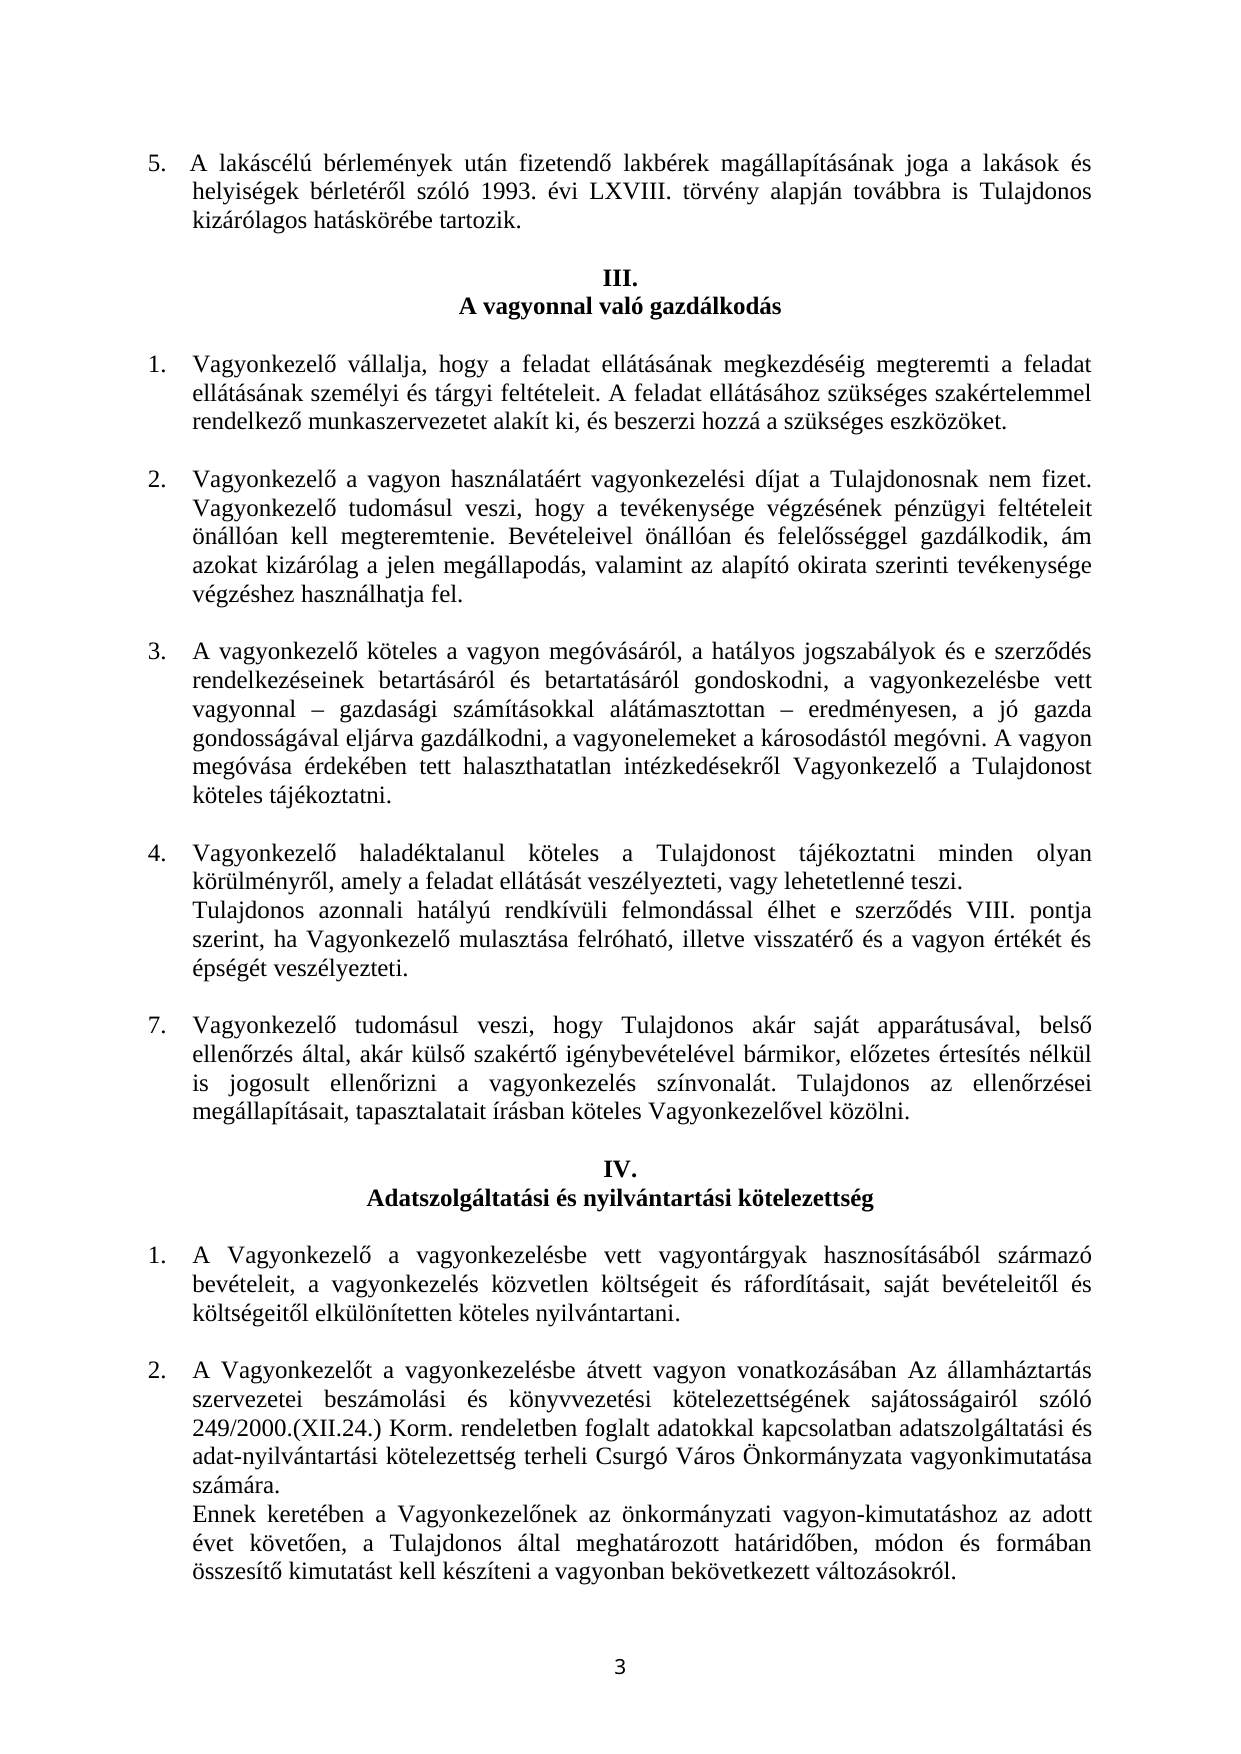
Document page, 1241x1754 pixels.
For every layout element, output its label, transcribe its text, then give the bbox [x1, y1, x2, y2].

text A vagyonnal való gazdálkodás [148, 291, 1093, 320]
text 4. Vagyonkezelő haladéktalanul köteles a Tulajdonost tájékoztatni minden olyan körülményről, amely a feladat ellátását veszélyezteti, vagy lehetetlenné teszi. [148, 838, 1093, 895]
text Tulajdonos azonnali hatályú rendkívüli felmondással élhet e szerződés VIII. pontja szerint, ha Vagyonkezelő mulasztása felróható, illetve visszatérő és a vagyon értékét és épségét veszélyezteti. [148, 895, 1093, 981]
text III. [148, 263, 1093, 291]
text 5. A lakáscélú bérlemények után fizetendő lakbérek magállapításának joga a lakások és helyiségek bérletéről szóló 1993. évi LXVIII. törvény alapján továbbra is Tulajdonos kizárólagos hatáskörébe tartozik. [148, 148, 1093, 234]
list Vagyonkezelő tudomásul veszi, hogy Tulajdonos akár saját apparátusával, belső ellenőrzés által, akár külső szakértő igénybevételével bármikor, előzetes értesítés nélkül is jogosult ellenőrizni a vagyonkezelés színvonalát. Tulajdonos az ellenőrzései megállapításait, tapasztalatait írásban köteles Vagyonkezelővel közölni. [148, 1010, 1093, 1125]
text Ennek keretében a Vagyonkezelőnek az önkormányzati vagyon-kimutatáshoz az adott évet követően, a Tulajdonos által meghatározott határidőben, módon és formában összesítő kimutatást kell készíteni a vagyonban bekövetkezett változásokról. [148, 1499, 1093, 1585]
text IV. [148, 1154, 1093, 1183]
text 1. Vagyonkezelő vállalja, hogy a feladat ellátásának megkezdéséig megteremti a feladat ellátásának személyi és tárgyi feltételeit. A feladat ellátásához szükséges szakértelemmel rendelkező munkaszervezetet alakít ki, és beszerzi hozzá a szükséges eszközöket. [148, 349, 1093, 435]
text 2. Vagyonkezelő a vagyon használatáért vagyonkezelési díjat a Tulajdonosnak nem fizet. Vagyonkezelő tudomásul veszi, hogy a tevékenysége végzésének pénzügyi feltételeit önállóan kell megteremtenie. Bevételeivel önállóan és felelősséggel gazdálkodik, ám azokat kizárólag a jelen megállapodás, valamint az alapító okirata szerinti tevékenysége végzéshez használhatja fel. [148, 464, 1093, 608]
text Adatszolgáltatási és nyilvántartási kötelezettség [148, 1183, 1093, 1211]
text 3. A vagyonkezelő köteles a vagyon megóvásáról, a hatályos jogszabályok és e szerződés rendelkezéseinek betartásáról és betartatásáról gondoskodni, a vagyonkezelésbe vett vagyonnal – gazdasági számításokkal alátámasztottan – eredményesen, a jó gazda gondosságával eljárva gazdálkodni, a vagyonelemeket a károsodástól megóvni. A vagyon megóvása érdekében tett halaszthatatlan intézkedésekről Vagyonkezelő a Tulajdonost köteles tájékoztatni. [148, 636, 1093, 809]
text 2. A Vagyonkezelőt a vagyonkezelésbe átvett vagyon vonatkozásában Az államháztartás szervezetei beszámolási és könyvvezetési kötelezettségének sajátosságairól szóló 249/2000.(XII.24.) Korm. rendeletben foglalt adatokkal kapcsolatban adatszolgáltatási és adat-nyilvántartási kötelezettség terheli Csurgó Város Önkormányzata vagyonkimutatása számára. [148, 1355, 1093, 1499]
text 1. A Vagyonkezelő a vagyonkezelésbe vett vagyontárgyak hasznosításából származó bevételeit, a vagyonkezelés közvetlen költségeit és ráfordításait, saját bevételeitől és költségeitől elkülönítetten köteles nyilvántartani. [148, 1240, 1093, 1326]
